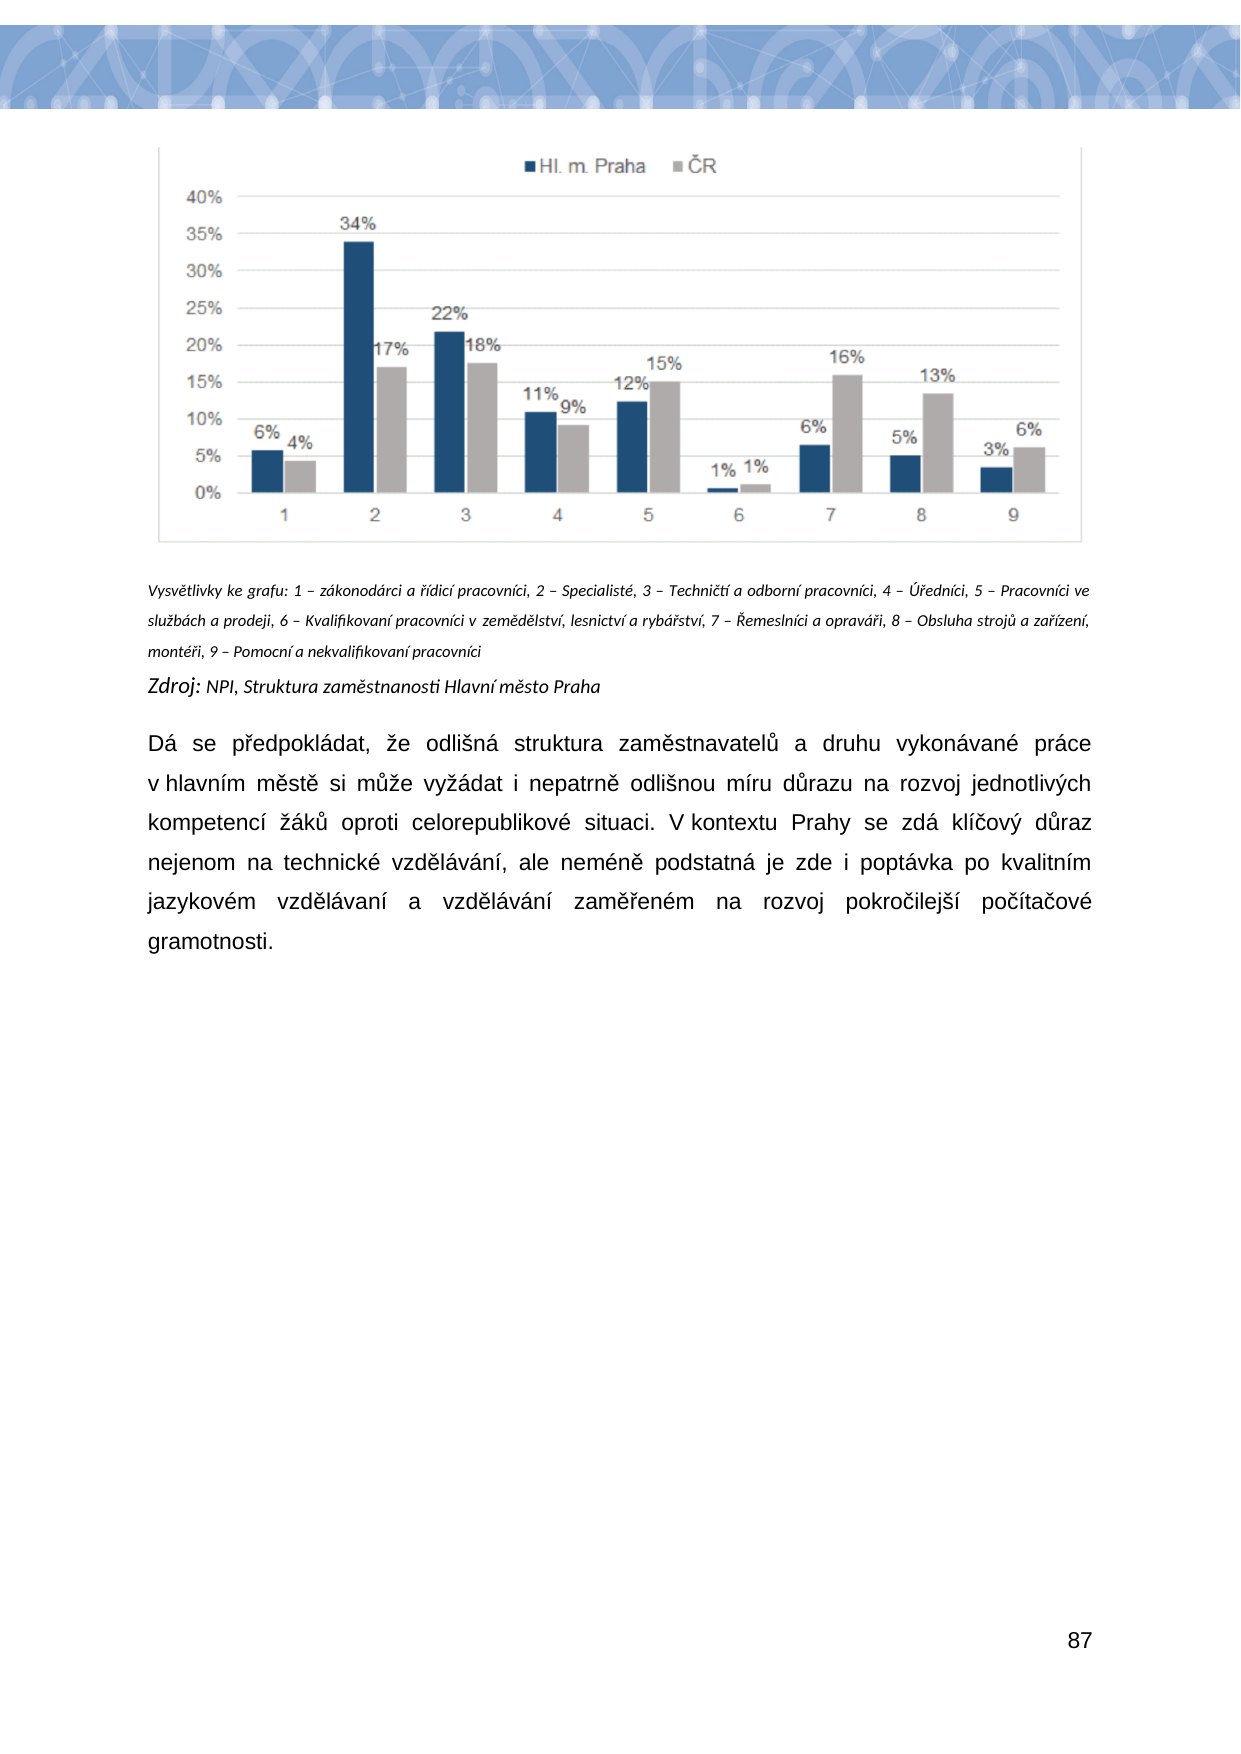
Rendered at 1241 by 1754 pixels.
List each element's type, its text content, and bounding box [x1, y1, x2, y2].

text Dá se předpokládat, že odlišná struktura zaměstnavatelů a druhu vykonávané práce v hlavním městě si může vyžádat i nepatrně odlišnou míru důrazu na rozvoj jednotlivých kompetencí žáků oproti celorepublikové situaci. V kontextu Prahy se zdá klíčový důraz nejenom na technické vzdělávání, ale neméně podstatná je zde i poptávka po kvalitním jazykovém vzdělávaní a vzdělávání zaměřeném na rozvoj pokročilejší počítačové gramotnosti. [148, 730, 1093, 954]
text Zdroj: NPI, Struktura zaměstnanosti Hlavní město Praha [148, 672, 1093, 699]
picture [0, 25, 1241, 109]
picture [147, 147, 1093, 543]
text Vysvětlivky ke grafu: 1 – zákonodárci a řídicí pracovníci, 2 – Specialisté, 3 – Techničtí a odborní pracovníci, 4 – Úředníci, 5 – Pracovníci ve službách a prodeji, 6 – Kvalifikovaní pracovníci v zemědělství, lesnictví a rybářství, 7 – Řemeslníci a opraváři, 8 – Obsluha strojů a zařízení, montéři, 9 – Pomocní a nekvalifikovaní pracovníci [148, 580, 1093, 661]
